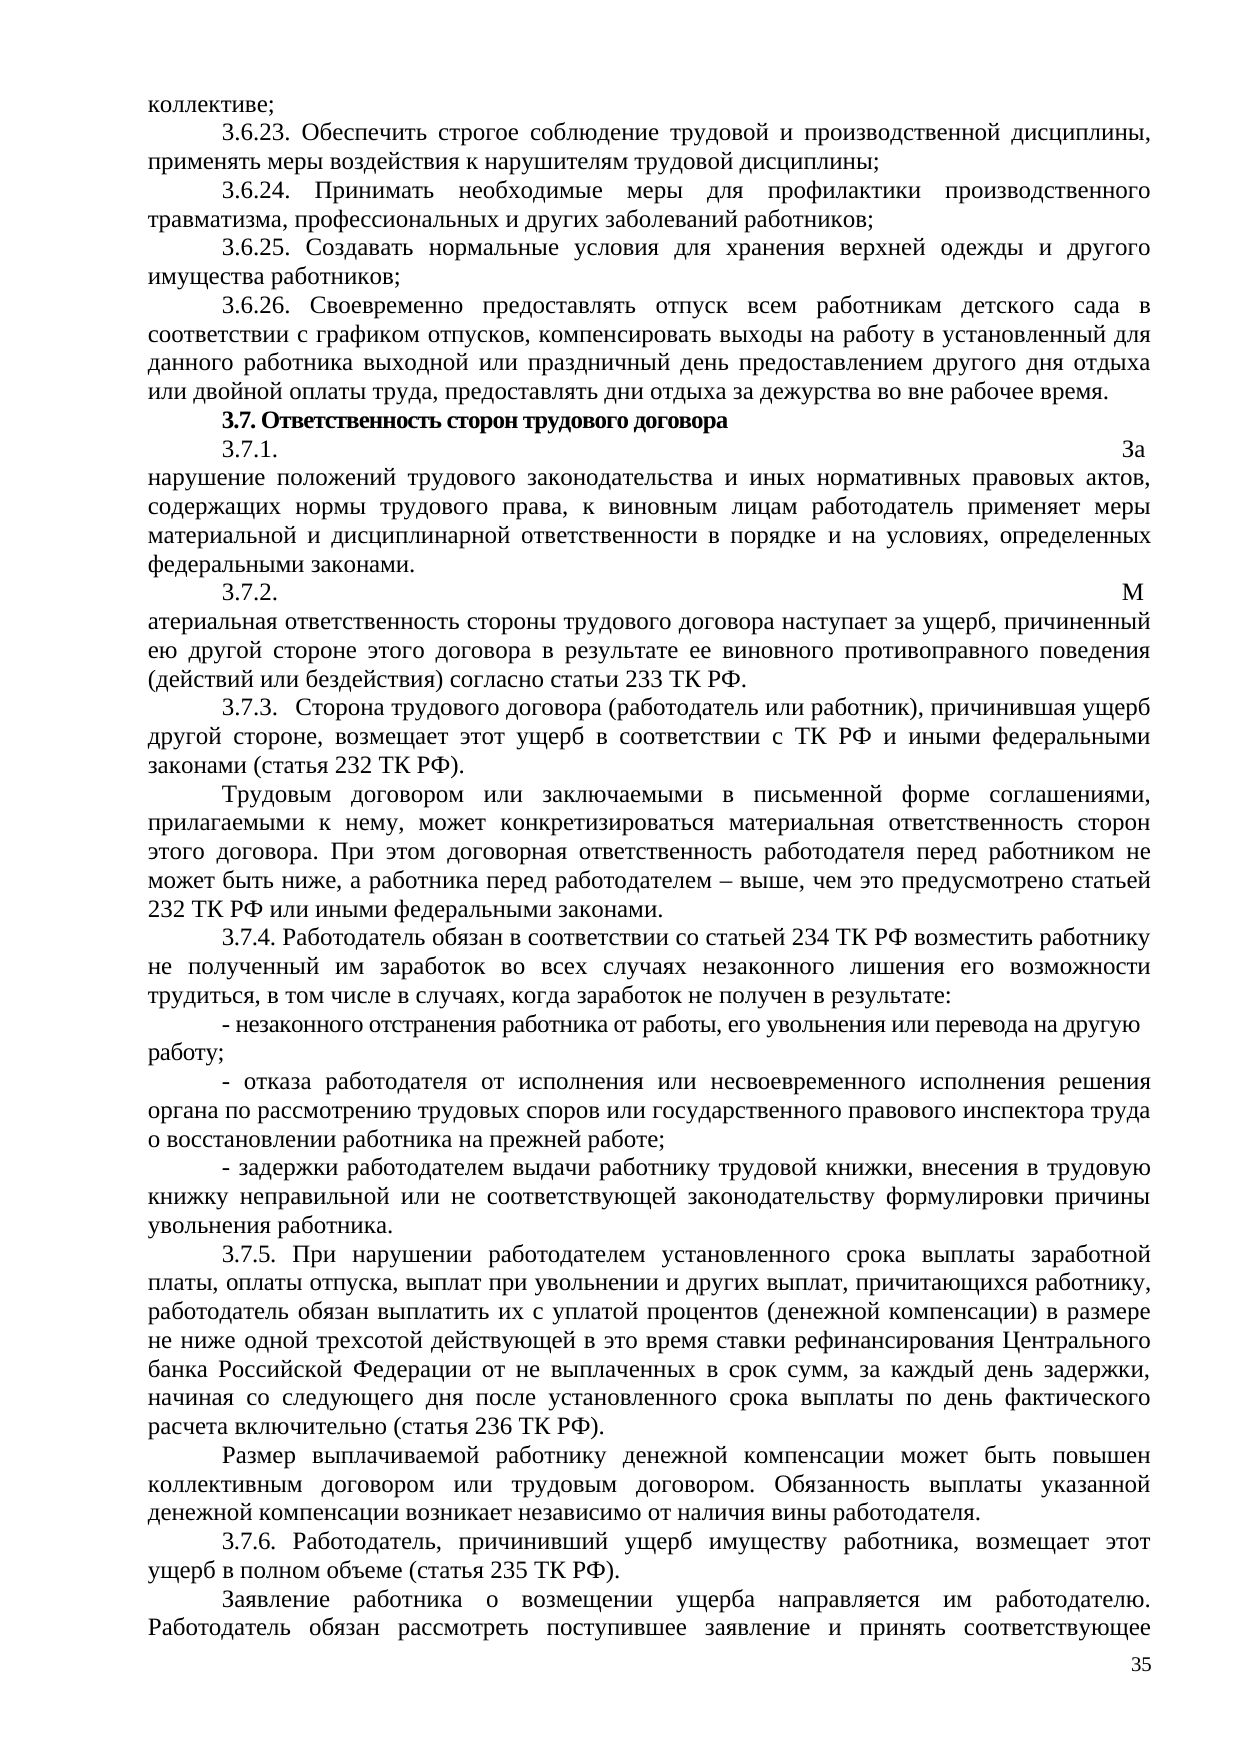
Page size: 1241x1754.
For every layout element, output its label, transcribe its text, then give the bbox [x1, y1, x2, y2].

text 3.6.25. Создавать нормальные условия для хранения верхней одежды и другого имущества работников; [148, 232, 1152, 290]
text Трудовым договором или заключаемыми в письменной форме соглашениями, прилагаемыми к нему, может конкретизироваться материальная ответственность сторон этого договора. При этом договорная ответственность работодателя перед работником не может быть ниже, а работника перед работодателем – выше, чем это предусмотрено статьей 232 ТК РФ или иными федеральными законами. [148, 779, 1152, 922]
text - незаконного отстранения работника от работы, его увольнения или перевода на другую работу; [148, 1009, 1152, 1066]
text 3.7.4. Работодатель обязан в соответствии со статьей 234 ТК РФ возместить работнику не полученный им заработок во всех случаях незаконного лишения его возможности трудиться, в том числе в случаях, когда заработок не получен в результате: [148, 922, 1152, 1009]
text Размер выплачиваемой работнику денежной компенсации может быть повышен коллективным договором или трудовым договором. Обязанность выплаты указанной денежной компенсации возникает независимо от наличия вины работодателя. [148, 1440, 1152, 1526]
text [148, 1584, 1152, 1641]
text 3.7. Ответственность сторон трудового договора [148, 405, 1152, 434]
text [148, 89, 1152, 117]
text 3.6.23. Обеспечить строгое соблюдение трудовой и производственной дисциплины, применять меры воздействия к нарушителям трудовой дисциплины; [148, 117, 1152, 175]
list Материальная ответственность стороны трудового договора наступает за ущерб, причиненный ею другой стороне этого договора в результате ее виновного противоправного поведения (действий или бездействия) согласно статьи 233 ТК РФ. [148, 577, 1152, 692]
text - отказа работодателя от исполнения или несвоевременного исполнения решения органа по рассмотрению трудовых споров или государственного правового инспектора труда о восстановлении работника на прежней работе; [148, 1066, 1152, 1152]
text 3.6.26. Своевременно предоставлять отпуск всем работникам детского сада в соответствии с графиком отпусков, компенсировать выходы на работу в установленный для данного работника выходной или праздничный день предоставлением другого дня отдыха или двойной оплаты труда, предоставлять дни отдыха за дежурства во вне рабочее время. [148, 290, 1152, 405]
text 3.7.6. Работодатель, причинивший ущерб имуществу работника, возмещает этот ущерб в полном объеме (статья 235 ТК РФ). [148, 1526, 1152, 1584]
text 3.6.24. Принимать необходимые меры для профилактики производственного травматизма, профессиональных и других заболеваний работников; [148, 175, 1152, 232]
text - задержки работодателем выдачи работнику трудовой книжки, внесения в трудовую книжку неправильной или не соответствующей законодательству формулировки причины увольнения работника. [148, 1152, 1152, 1239]
list За нарушение положений трудового законодательства и иных нормативных правовых актов, содержащих нормы трудового права, к виновным лицам работодатель применяет меры материальной и дисциплинарной ответственности в порядке и на условиях, определенных федеральными законами. [148, 434, 1152, 577]
list Сторона трудового договора (работодатель или работник), причинившая ущерб другой стороне, возмещает этот ущерб в соответствии с ТК РФ и иными федеральными законами (статья 232 ТК РФ). [148, 692, 1152, 779]
text 3.7.5. При нарушении работодателем установленного срока выплаты заработной платы, оплаты отпуска, выплат при увольнении и других выплат, причитающихся работнику, работодатель обязан выплатить их с уплатой процентов (денежной компенсации) в размере не ниже одной трехсотой действующей в это время ставки рефинансирования Центрального банка Российской Федерации от не выплаченных в срок сумм, за каждый день задержки, начиная со следующего дня после установленного срока выплаты по день фактического расчета включительно (статья 236 ТК РФ). [148, 1239, 1152, 1440]
